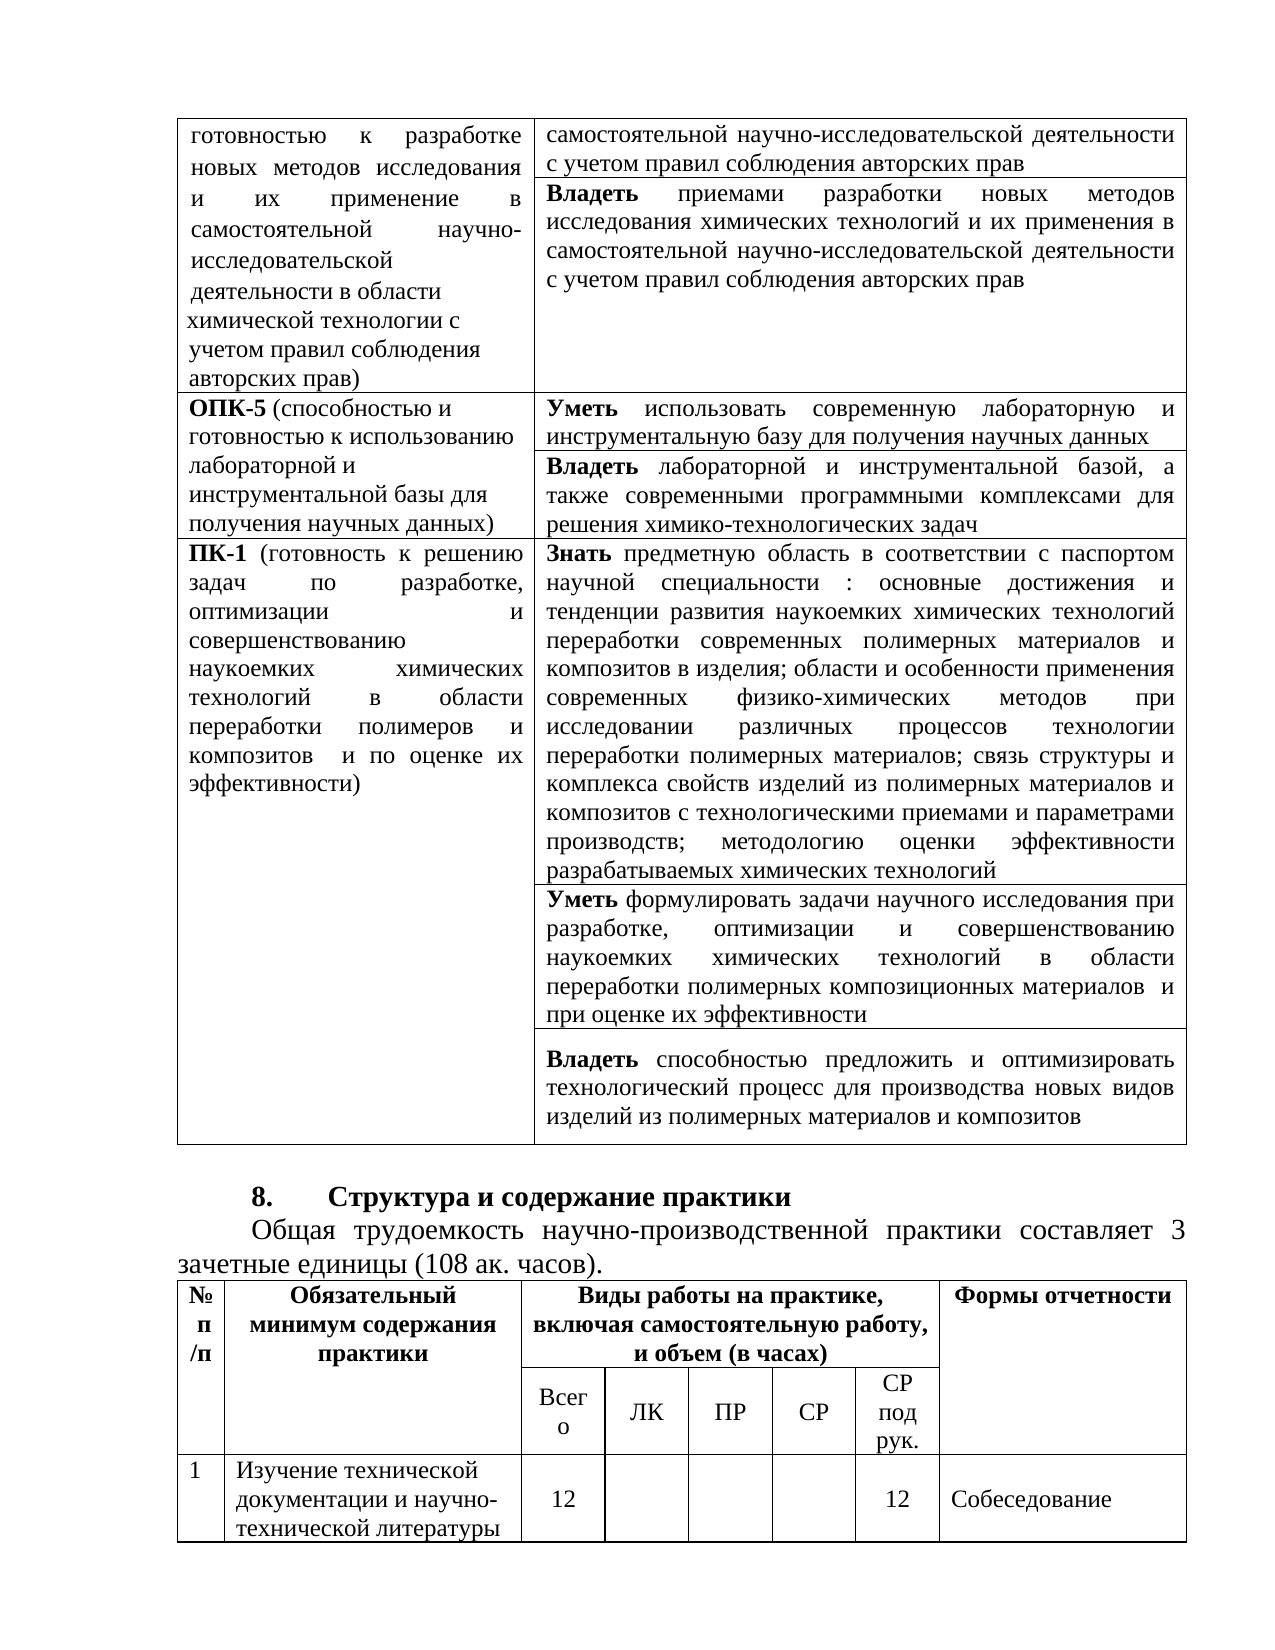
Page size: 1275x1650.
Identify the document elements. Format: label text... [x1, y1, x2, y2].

table_cell 12 [856, 1455, 939, 1541]
table_cell [773, 1455, 855, 1541]
table_cell [689, 1455, 772, 1541]
table_cell СР [773, 1368, 855, 1454]
table_cell Всего [522, 1368, 604, 1454]
table_cell ПК-1 (готовность к решению задач по разработке, оптимизации и совершенствованию наукоемких химических технологий в области переработки полимеров и композитов и по оценке их эффективности) [178, 539, 534, 1144]
table_cell Уметь использовать современную лабораторную и инструментальную базу для получения научных данных [535, 393, 1186, 450]
table_cell Уметь формулировать задачи научного исследования при разработке, оптимизации и совершенствованию наукоемких химических технологий в области переработки полимерных композиционных материалов и при оценке их эффективности [535, 885, 1186, 1028]
table_cell Владеть лабораторной и инструментальной базой, а также современными программными комплексами для решения химико-технологических задач [535, 451, 1186, 537]
list Структура и содержание практики [251, 1179, 1186, 1212]
table_cell Владеть способностью предложить и оптимизировать технологический процесс для производства новых видов изделий из полимерных материалов и композитов [535, 1029, 1186, 1144]
table_header № п/п [178, 1281, 224, 1454]
text Общая трудоемкость научно-производственной практики составляет 3 зачетные единицы (108 ак. часов). [177, 1212, 1186, 1279]
table_cell [606, 1455, 688, 1541]
table_header Виды работы на практике, включая самостоятельную работу, и объем (в часах) [522, 1281, 939, 1367]
table_cell Владеть приемами разработки новых методов исследования химических технологий и их применения в самостоятельной научно-исследовательской деятельности с учетом правил соблюдения авторских прав [535, 178, 1186, 392]
table_header Обязательный минимум содержания практики [225, 1281, 521, 1454]
table_cell Изучение технической документации и научно-технической литературы [225, 1455, 521, 1541]
table_cell 1 [178, 1455, 224, 1541]
table_cell Собеседование [940, 1455, 1186, 1541]
table_cell Знать предметную область в соответствии с паспортом научной специальности : основные достижения и тенденции развития наукоемких химических технологий переработки современных полимерных материалов и композитов в изделия; области и особенности применения современных физико-химических методов при исследовании различных процессов технологии переработки полимерных материалов; связь структуры и комплекса свойств изделий из полимерных материалов и композитов с технологическими приемами и параметрами производств; методологию оценки эффективности разрабатываемых химических технологий [535, 539, 1186, 883]
table_cell ОПК-5 (способностью и готовностью к использованию лабораторной и инструментальной базы для получения научных данных) [178, 393, 534, 537]
table_cell 12 [522, 1455, 604, 1541]
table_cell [178, 119, 534, 392]
table_cell ПР [689, 1368, 772, 1454]
table_header Формы отчетности [940, 1281, 1186, 1454]
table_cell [535, 119, 1186, 177]
table_cell СР под рук. [856, 1368, 939, 1454]
table_cell ЛК [606, 1368, 688, 1454]
